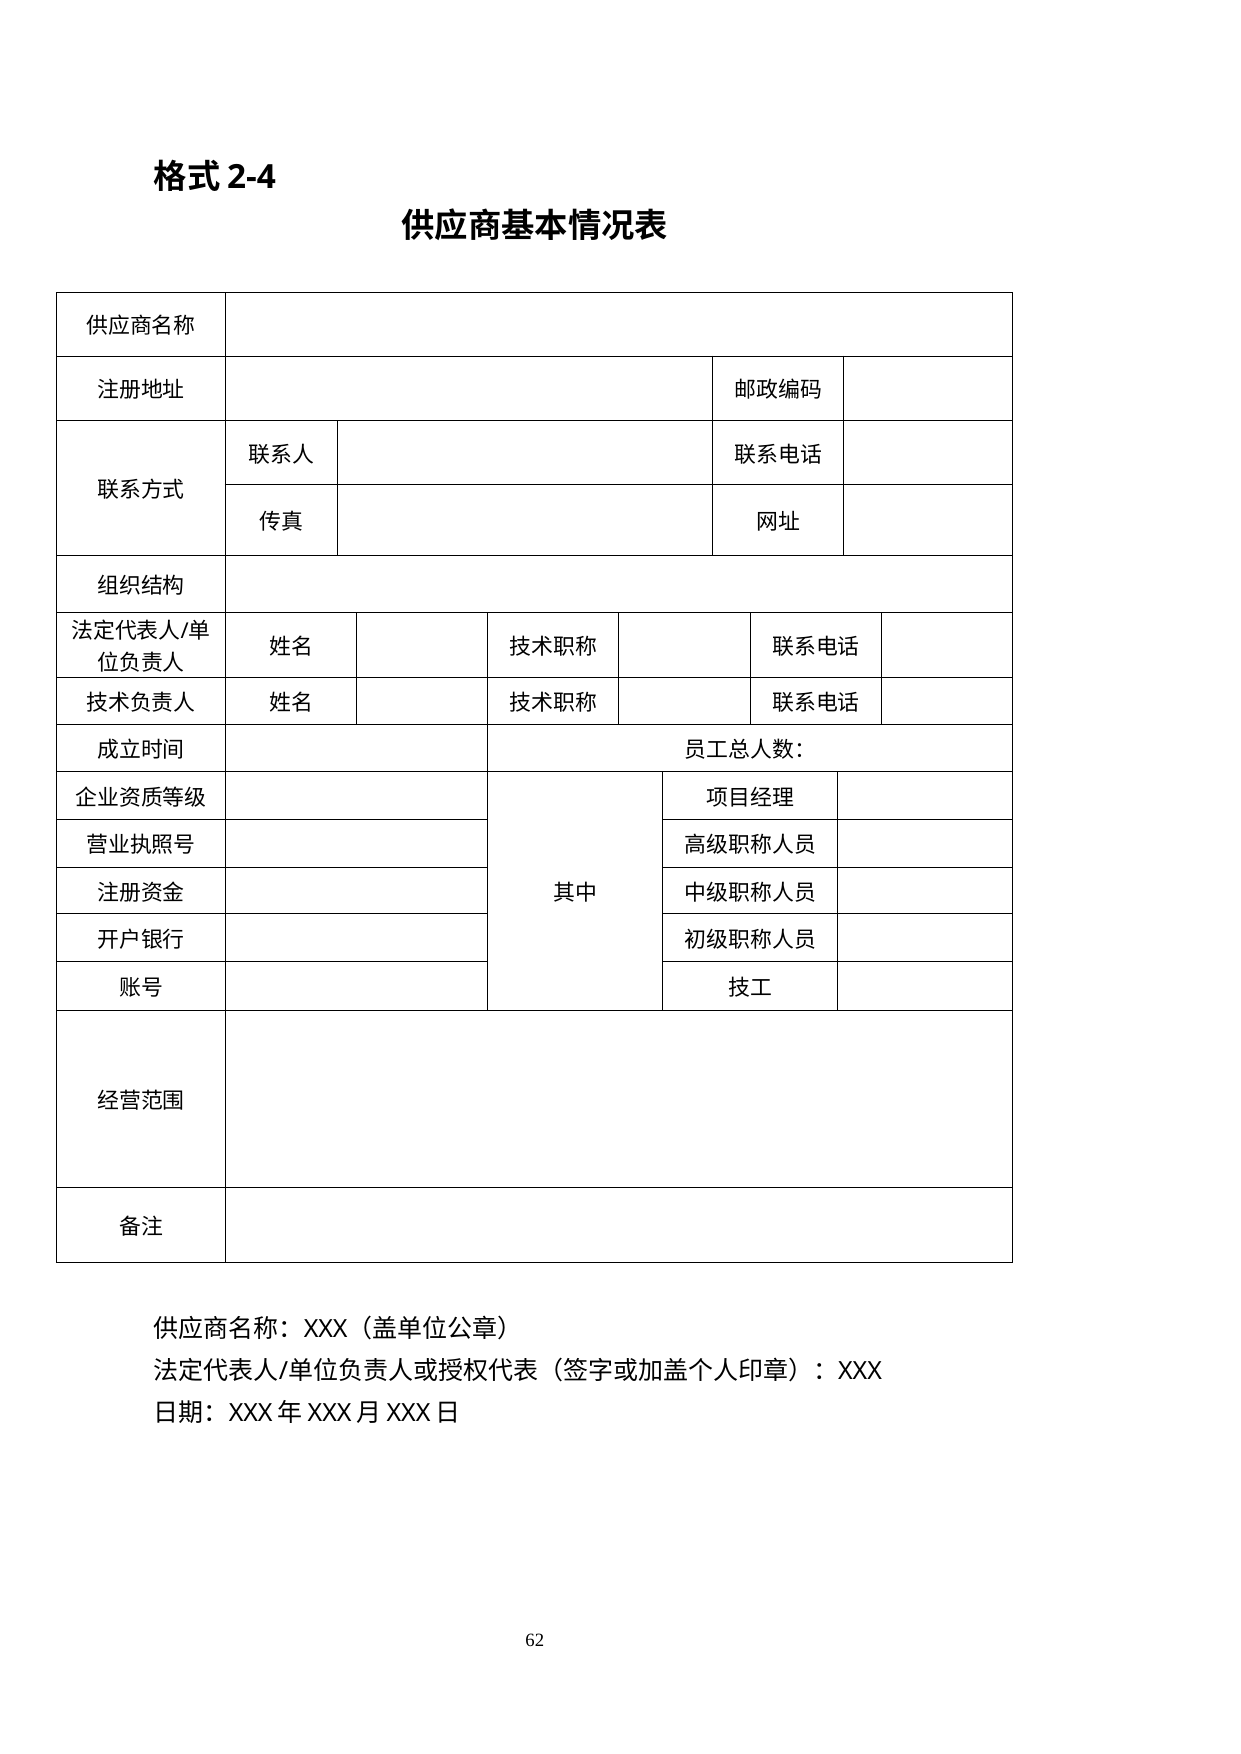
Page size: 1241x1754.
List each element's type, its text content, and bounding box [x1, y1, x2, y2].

table_cell [619, 678, 750, 724]
text 日期：XXX年XXX月XXX日 [153, 1388, 915, 1429]
table_cell [619, 613, 750, 677]
table_cell [844, 485, 1012, 555]
table_cell [357, 613, 487, 677]
text 供应商名称：XXX（盖单位公章） [153, 1304, 915, 1346]
table_cell 注册地址 [57, 357, 225, 420]
table_cell 联系方式 [57, 421, 225, 555]
table_cell 账号 [57, 962, 225, 1009]
text 格式2-4 [153, 150, 915, 198]
table_cell 法定代表人/单位负责人 [57, 613, 225, 677]
table_cell [844, 357, 1012, 420]
table_cell 邮政编码 [713, 357, 843, 420]
table_cell [357, 678, 487, 724]
table_cell [338, 421, 712, 484]
table_cell 经营范围 [57, 1011, 225, 1187]
table_cell [226, 962, 487, 1009]
table_cell 开户银行 [57, 914, 225, 961]
table_cell [226, 868, 487, 913]
table_cell 姓名 [226, 613, 356, 677]
table_cell 联系人 [226, 421, 337, 484]
table_cell 中级职称人员 [663, 868, 837, 913]
table_cell 注册资金 [57, 868, 225, 913]
table_cell 技工 [663, 962, 837, 1009]
table_cell [226, 357, 712, 420]
table_cell 技术负责人 [57, 678, 225, 724]
text 供应商基本情况表 [153, 198, 915, 247]
table_cell 高级职称人员 [663, 820, 837, 867]
table_cell [226, 914, 487, 961]
table_cell [226, 1188, 1012, 1262]
table_cell 联系电话 [751, 678, 881, 724]
table_cell [882, 613, 1012, 677]
table_cell [338, 485, 712, 555]
table_cell 项目经理 [663, 772, 837, 819]
table_cell [838, 868, 1012, 913]
table_cell 初级职称人员 [663, 914, 837, 961]
table_cell 成立时间 [57, 725, 225, 771]
table_cell 其中 [488, 772, 662, 1009]
table_cell [226, 725, 487, 771]
table_cell [838, 820, 1012, 867]
table_cell [226, 772, 487, 819]
table_cell [226, 556, 1012, 612]
table_cell [226, 1011, 1012, 1187]
table_cell 联系电话 [751, 613, 881, 677]
table_cell [882, 678, 1012, 724]
table_cell 营业执照号 [57, 820, 225, 867]
table_cell [226, 820, 487, 867]
table_cell 员工总人数： [488, 725, 1012, 771]
table_cell 传真 [226, 485, 337, 555]
table_header 供应商名称 [57, 293, 225, 356]
table_cell [838, 962, 1012, 1009]
table_cell 备注 [57, 1188, 225, 1262]
table_cell 组织结构 [57, 556, 225, 612]
table_cell 企业资质等级 [57, 772, 225, 819]
text 法定代表人/单位负责人或授权代表（签字或加盖个人印章）：XXX [153, 1346, 915, 1388]
table_cell [844, 421, 1012, 484]
table_header [226, 293, 1012, 356]
table_cell 技术职称 [488, 678, 618, 724]
table_cell [838, 772, 1012, 819]
table_cell 网址 [713, 485, 843, 555]
table_cell 联系电话 [713, 421, 843, 484]
table_cell 技术职称 [488, 613, 618, 677]
table_cell [838, 914, 1012, 961]
table_cell 姓名 [226, 678, 356, 724]
